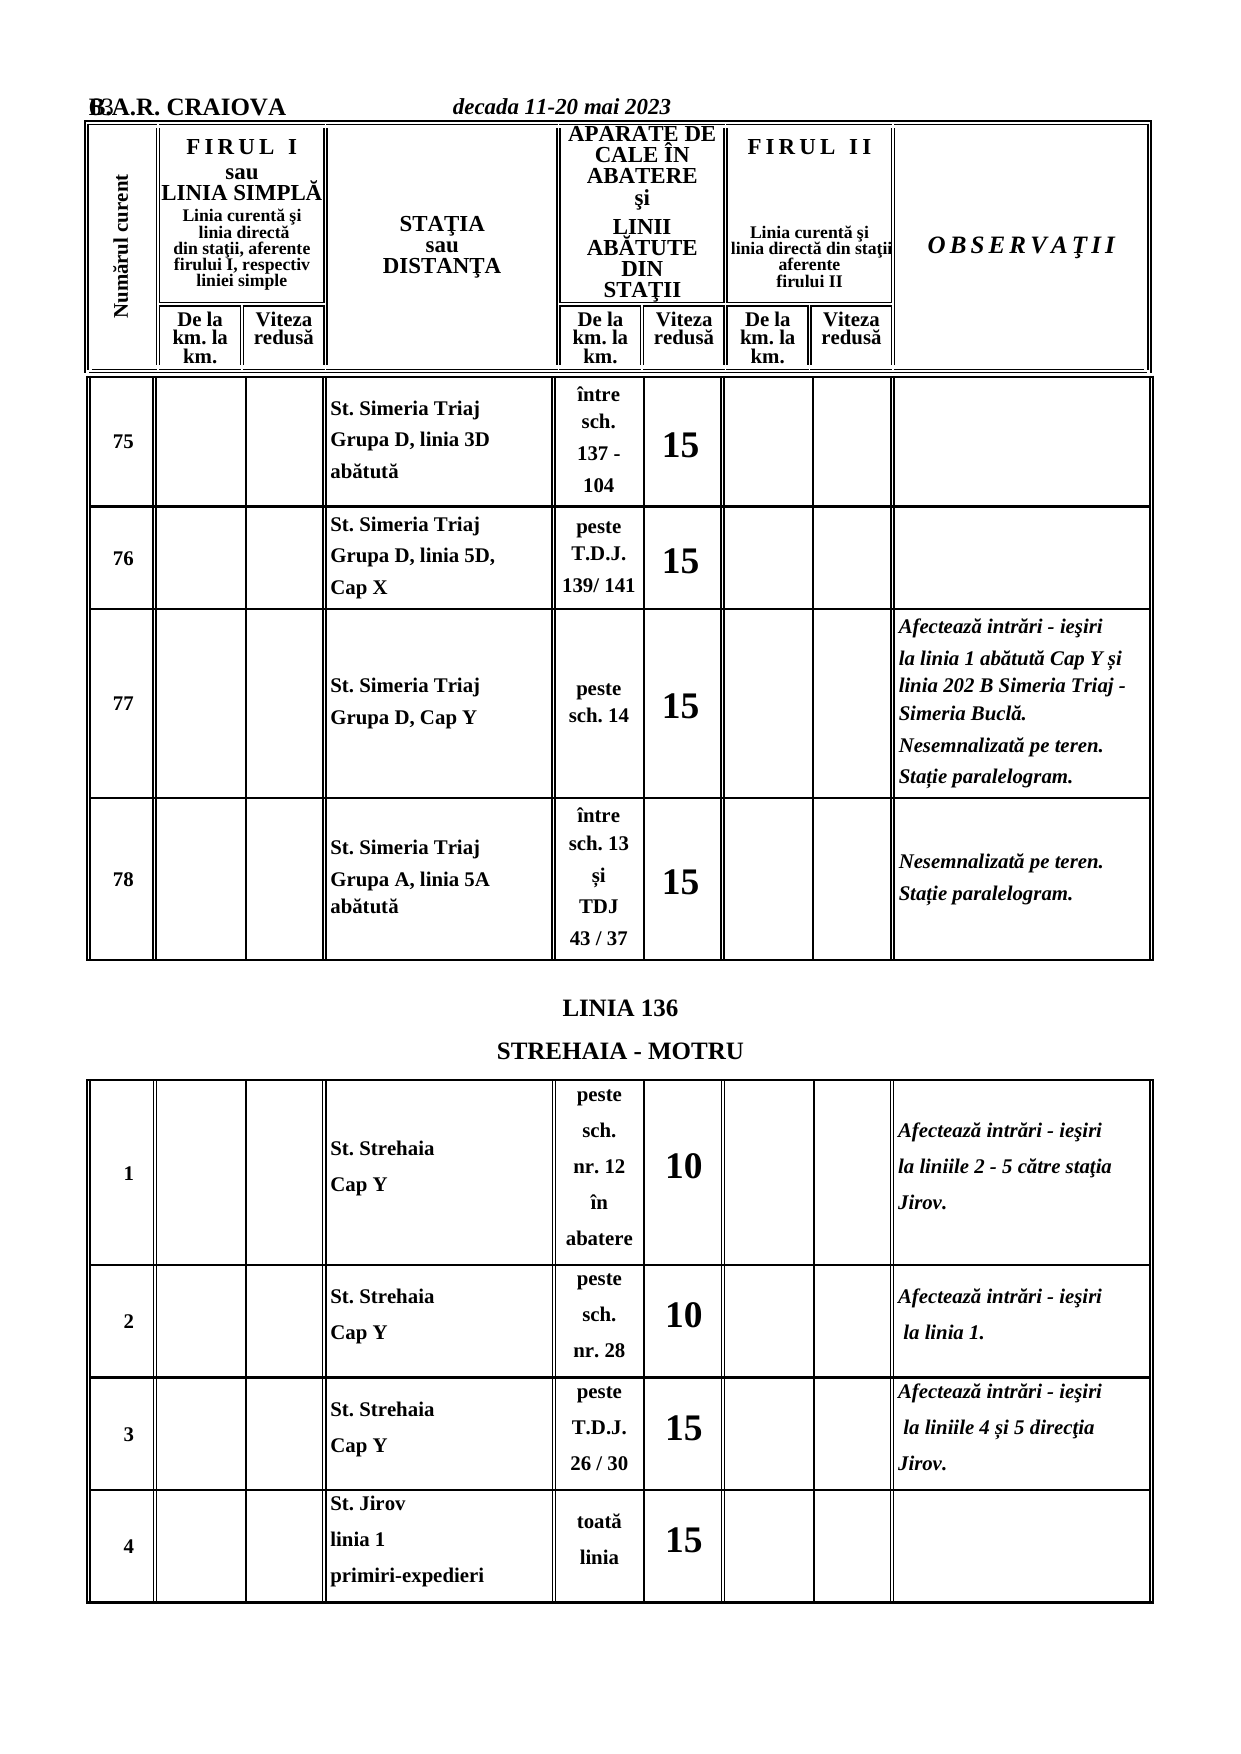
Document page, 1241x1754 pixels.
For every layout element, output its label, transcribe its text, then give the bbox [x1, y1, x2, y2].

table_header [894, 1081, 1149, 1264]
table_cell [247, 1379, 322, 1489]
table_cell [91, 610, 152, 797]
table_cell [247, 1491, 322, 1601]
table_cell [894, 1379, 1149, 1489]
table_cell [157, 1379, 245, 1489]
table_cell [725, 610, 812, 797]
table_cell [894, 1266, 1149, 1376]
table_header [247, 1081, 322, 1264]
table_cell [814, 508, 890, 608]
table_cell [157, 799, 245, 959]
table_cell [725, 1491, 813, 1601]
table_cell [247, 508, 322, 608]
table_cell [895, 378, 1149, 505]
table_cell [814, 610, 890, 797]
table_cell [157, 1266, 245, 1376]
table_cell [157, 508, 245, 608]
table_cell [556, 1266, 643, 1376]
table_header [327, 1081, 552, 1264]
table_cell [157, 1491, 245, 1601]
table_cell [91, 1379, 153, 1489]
subtitle STREHAIA - MOTRU [89, 1036, 1152, 1065]
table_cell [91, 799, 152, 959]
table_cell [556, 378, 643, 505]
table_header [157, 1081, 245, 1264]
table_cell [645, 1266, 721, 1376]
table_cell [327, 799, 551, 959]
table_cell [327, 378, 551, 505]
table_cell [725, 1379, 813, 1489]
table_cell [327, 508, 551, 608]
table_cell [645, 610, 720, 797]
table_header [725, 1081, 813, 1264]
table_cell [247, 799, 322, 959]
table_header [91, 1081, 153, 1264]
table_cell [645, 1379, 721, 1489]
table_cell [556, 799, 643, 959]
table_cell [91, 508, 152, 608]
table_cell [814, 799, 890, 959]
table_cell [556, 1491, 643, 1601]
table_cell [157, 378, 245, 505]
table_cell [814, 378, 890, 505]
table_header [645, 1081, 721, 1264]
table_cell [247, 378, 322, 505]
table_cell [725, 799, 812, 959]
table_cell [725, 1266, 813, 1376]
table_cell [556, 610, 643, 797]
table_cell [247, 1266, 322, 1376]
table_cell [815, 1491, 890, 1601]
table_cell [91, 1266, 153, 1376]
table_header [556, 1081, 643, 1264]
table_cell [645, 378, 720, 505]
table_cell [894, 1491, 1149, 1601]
subtitle LINIA 136 [89, 993, 1152, 1022]
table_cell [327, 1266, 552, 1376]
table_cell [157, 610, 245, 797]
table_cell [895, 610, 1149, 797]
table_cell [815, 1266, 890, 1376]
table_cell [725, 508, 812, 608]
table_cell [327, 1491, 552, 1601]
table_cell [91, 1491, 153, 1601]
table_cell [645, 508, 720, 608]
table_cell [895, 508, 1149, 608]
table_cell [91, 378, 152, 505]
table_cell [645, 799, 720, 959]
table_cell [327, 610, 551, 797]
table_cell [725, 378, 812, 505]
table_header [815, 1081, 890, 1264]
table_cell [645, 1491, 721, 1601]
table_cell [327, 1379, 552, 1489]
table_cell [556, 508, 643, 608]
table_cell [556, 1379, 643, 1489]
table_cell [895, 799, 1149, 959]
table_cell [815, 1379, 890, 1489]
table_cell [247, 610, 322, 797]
